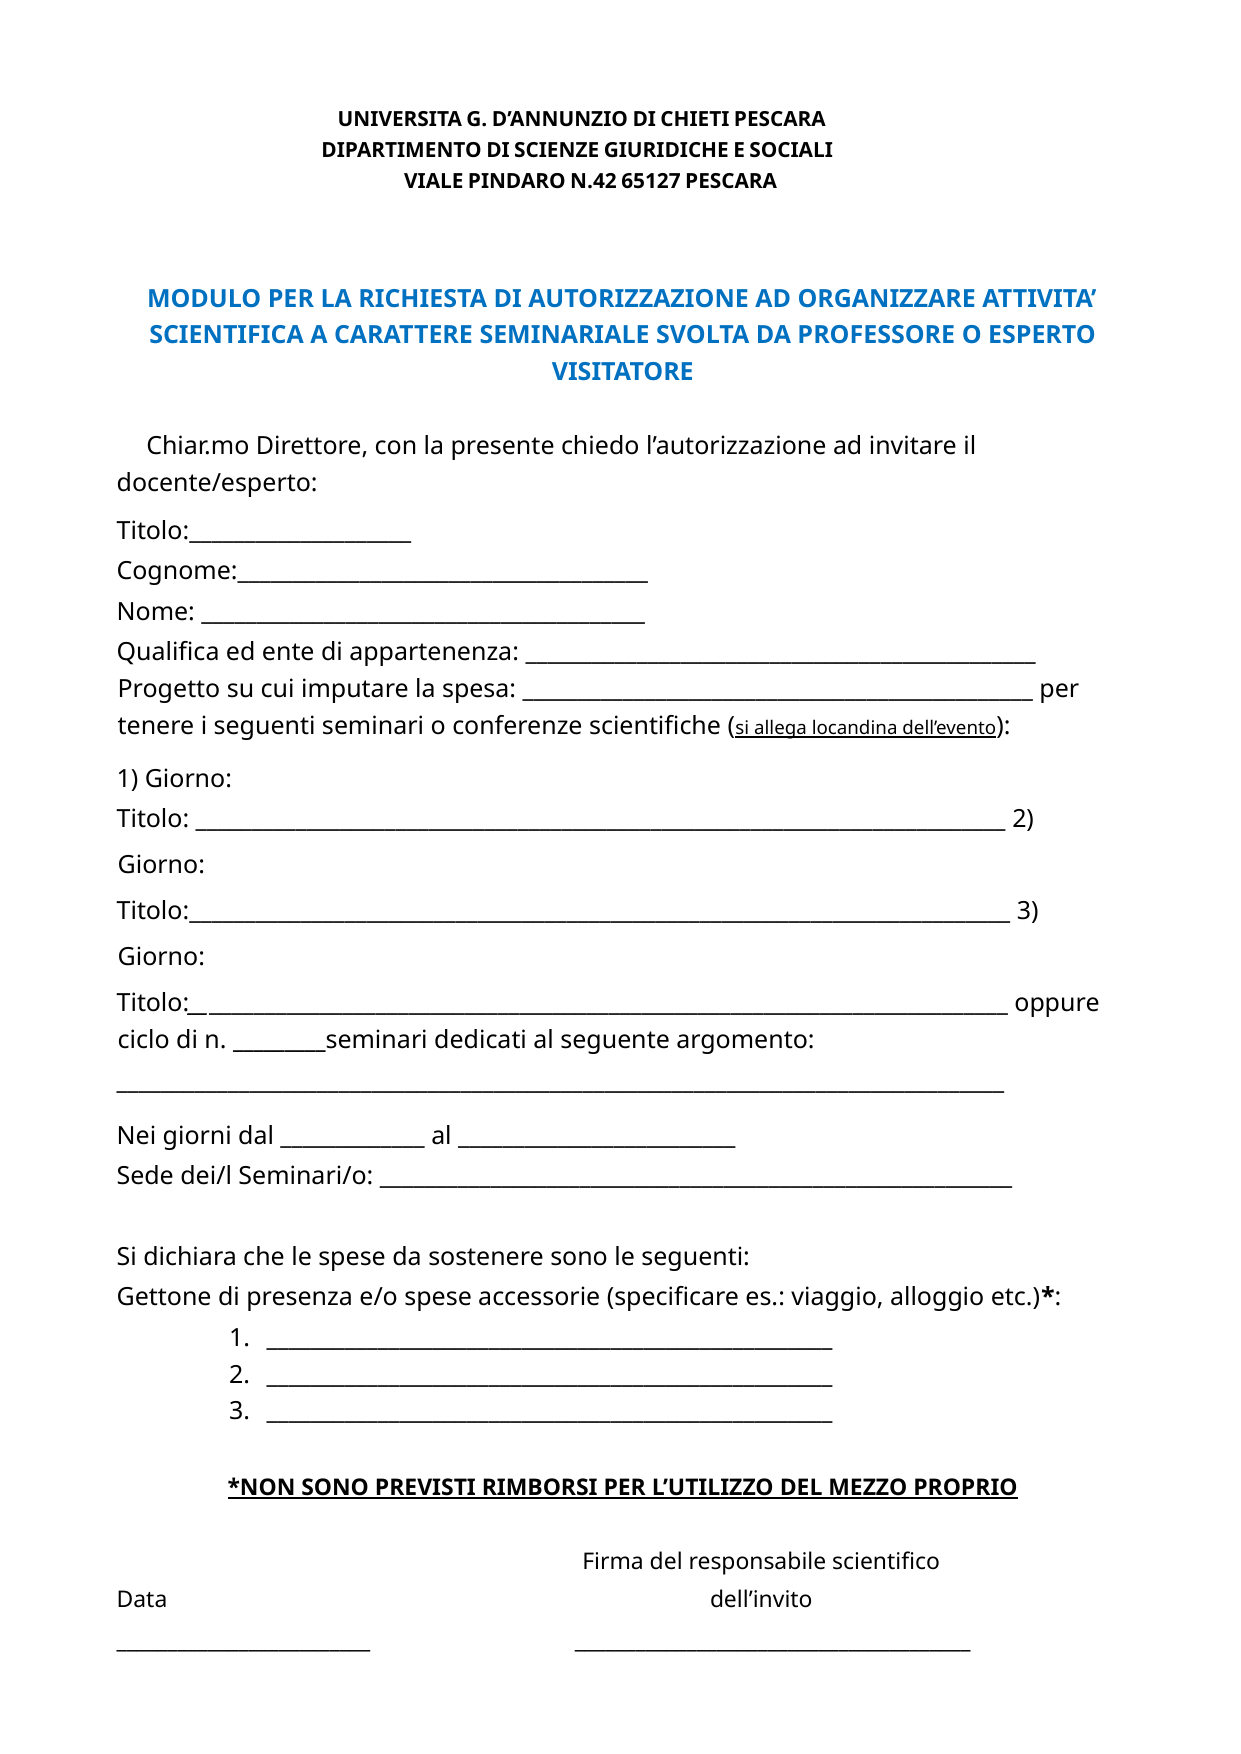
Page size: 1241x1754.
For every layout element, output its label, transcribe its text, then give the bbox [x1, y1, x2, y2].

text MODULO PER LA RICHIESTA DI AUTORIZZAZIONE AD ORGANIZZARE ATTIVITA’ SCIENTIFICA A CARATTERE SEMINARIALE SVOLTA DA PROFESSORE O ESPERTO VISITATORE [117, 280, 1127, 388]
text VIALE PINDARO N.42 65127 PESCARA [118, 166, 1063, 194]
text Cognome:_____________________________________ [116, 553, 1127, 587]
text DIPARTIMENTO DI SCIENZE GIURIDICHE E SOCIALI [321, 135, 1127, 163]
text Titolo:__________________________________________________________________________ oppure ciclo di n. _________seminari dedicati al seguente argomento: [116, 985, 1127, 1056]
text Si dichiara che le spese da sostenere sono le seguenti: [116, 1239, 1127, 1273]
text Firma del responsabile scientifico [118, 1545, 1127, 1577]
text Titolo:____________________ [116, 512, 1127, 547]
text *NON SONO PREVISTI RIMBORSI PER L’UTILIZZO DEL MEZZO PROPRIO [118, 1471, 1127, 1502]
list ___________________________________________________ [229, 1393, 1127, 1427]
text _________________________ _______________________________________ [116, 1624, 1127, 1655]
text Titolo:__________________________________________________________________________ 3) Giorno: [116, 893, 1127, 973]
text Nome: ________________________________________ [116, 593, 1127, 627]
text Chiar.mo Direttore, con la presente chiedo l’autorizzazione ad invitare il docente/esperto: [116, 427, 1127, 499]
text Titolo: _________________________________________________________________________ 2) Giorno: [116, 801, 1127, 881]
text UNIVERSITA G. D’ANNUNZIO DI CHIETI PESCARA [337, 104, 1127, 133]
list ___________________________________________________ [229, 1356, 1127, 1390]
list ___________________________________________________ [229, 1319, 1127, 1353]
text Data dell’invito [116, 1583, 1127, 1614]
text Gettone di presenza e/o spese accessorie (specificare es.: viaggio, alloggio etc.)*: [116, 1279, 1127, 1313]
text Qualifica ed ente di appartenenza: ______________________________________________ Progetto su cui imputare la spesa: ______________________________________________ per tenere i seguenti seminari o conferenze scientifiche (si allega locandina dell’evento): [116, 634, 1127, 742]
text ________________________________________________________________________________ [116, 1062, 1127, 1096]
text 1) Giorno: [116, 761, 1127, 795]
text Nei giorni dal _____________ al _________________________ [116, 1117, 1127, 1151]
text Sede dei/l Seminari/o: _________________________________________________________ [116, 1158, 1127, 1192]
